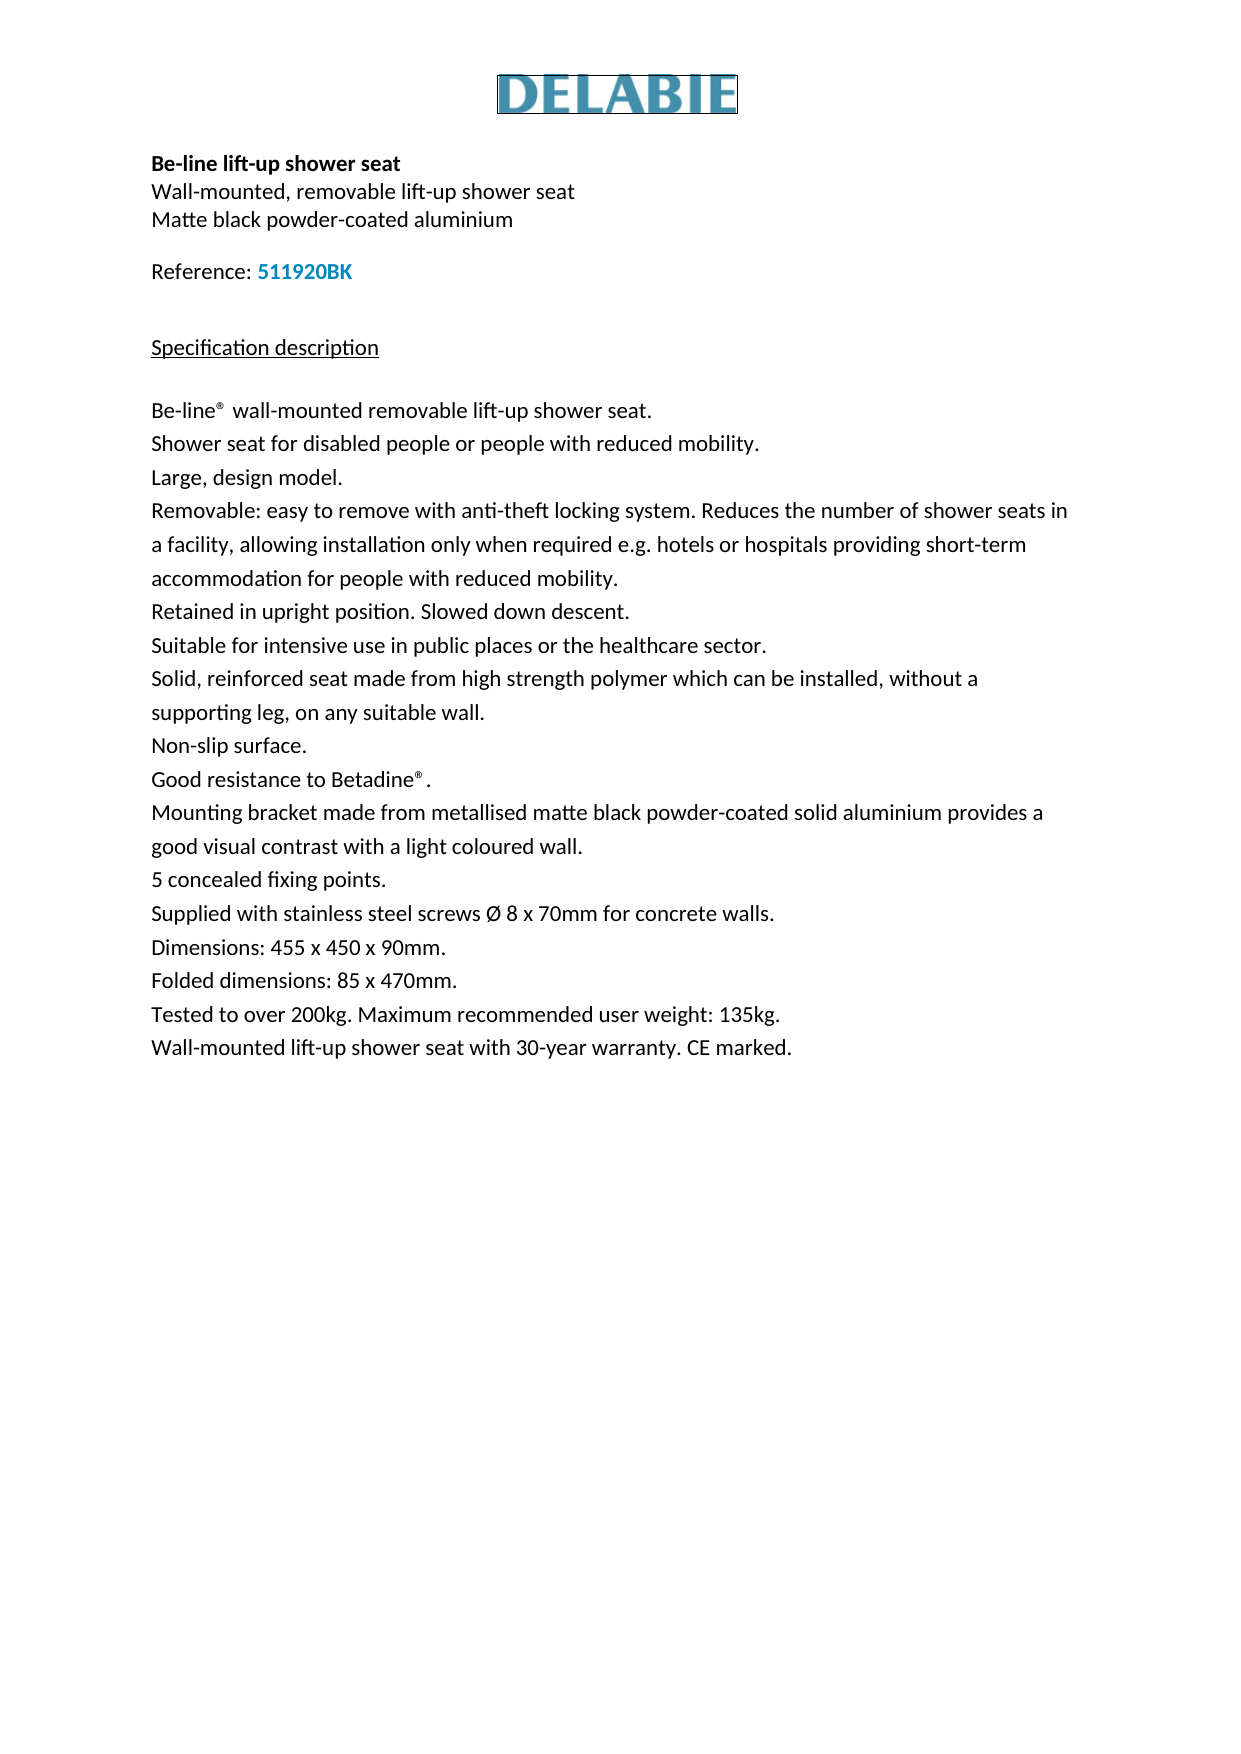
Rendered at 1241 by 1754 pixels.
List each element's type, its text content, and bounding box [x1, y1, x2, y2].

text Removable: easy to remove with anti-theft locking system. Reduces the number of shower seats in a facility, allowing installation only when required e.g. hotels or hospitals providing short-term accommodation for people with reduced mobility. [151, 497, 1084, 592]
text Solid, reinforced seat made from high strength polymer which can be installed, without a supporting leg, on any suitable wall. [151, 664, 1084, 726]
text Specification description [151, 333, 1084, 361]
text Mounting bracket made from metallised matte black powder-coated solid aluminium provides a good visual contrast with a light coloured wall. [151, 798, 1084, 860]
text 5 concealed fixing points. [151, 866, 1084, 894]
text Retained in upright position. Slowed down descent. [151, 597, 1084, 625]
text Dimensions: 455 x 450 x 90mm. [151, 933, 1084, 961]
text Good resistance to Betadine®. [151, 765, 1084, 793]
text Folded dimensions: 85 x 470mm. [151, 966, 1084, 994]
text Suitable for intensive use in public places or the healthcare sector. [151, 631, 1084, 659]
text Shower seat for disabled people or people with reduced mobility. [151, 429, 1084, 458]
text Wall-mounted, removable lift-up shower seat [151, 177, 1084, 205]
text Reference: 511920BK [151, 257, 1084, 285]
text Matte black powder-coated aluminium [151, 205, 1084, 233]
text Be-line® wall-mounted removable lift-up shower seat. [151, 396, 1084, 424]
picture [498, 76, 737, 113]
text Large, design model. [151, 463, 1084, 491]
text Non-slip surface. [151, 731, 1084, 759]
text Be-line lift-up shower seat [151, 149, 1084, 177]
text Tested to over 200kg. Maximum recommended user weight: 135kg. [151, 1000, 1084, 1028]
text Wall-mounted lift-up shower seat with 30-year warranty. CE marked. [151, 1033, 1084, 1061]
text Supplied with stainless steel screws Ø 8 x 70mm for concrete walls. [151, 899, 1084, 927]
